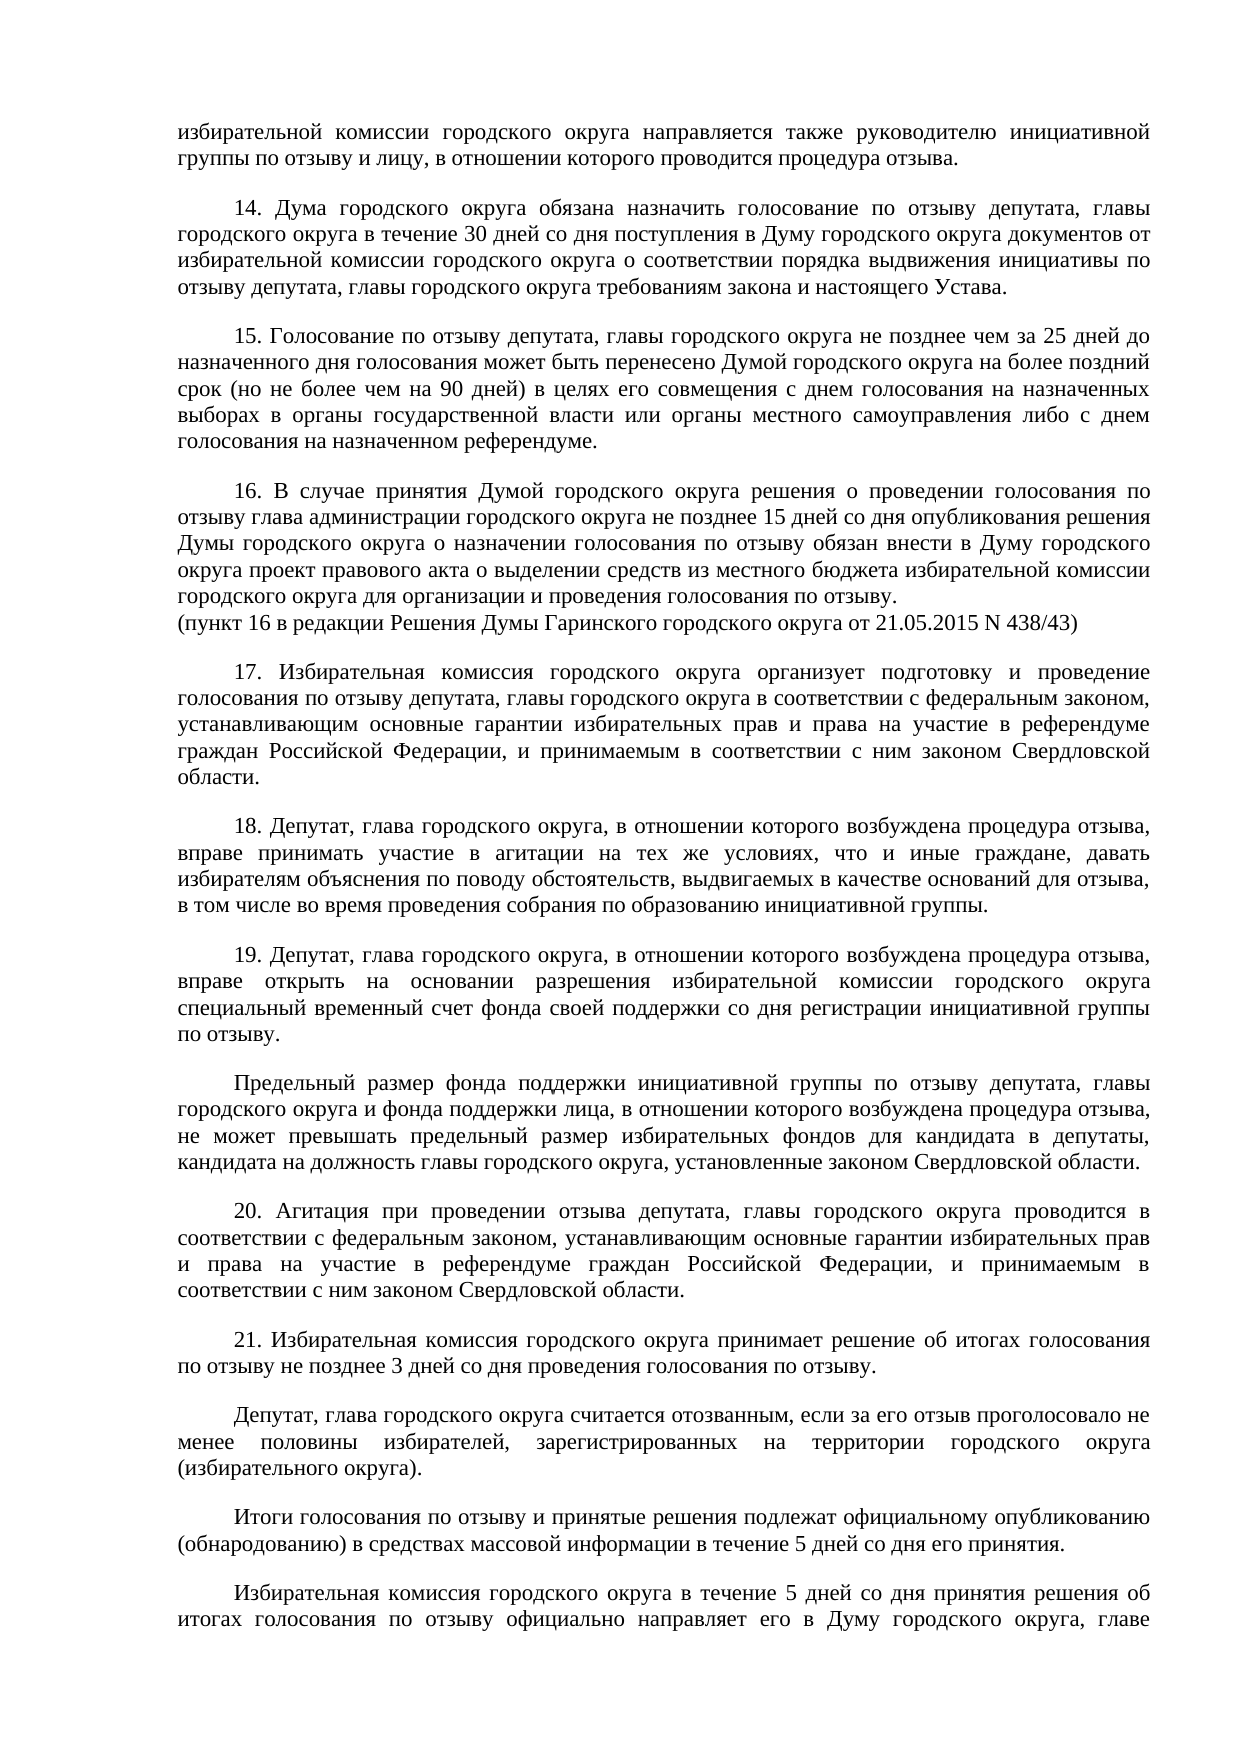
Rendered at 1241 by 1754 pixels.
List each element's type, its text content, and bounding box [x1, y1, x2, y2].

text 17. Избирательная комиссия городского округа организует подготовку и проведение голосования по отзыву депутата, главы городского округа в соответствии с федеральным законом, устанавливающим основные гарантии избирательных прав и права на участие в референдуме граждан Российской Федерации, и принимаемым в соответствии с ним законом Свердловской области. [177, 658, 1152, 789]
text 16. В случае принятия Думой городского округа решения о проведении голосования по отзыву глава администрации городского округа не позднее 15 дней со дня опубликования решения Думы городского округа о назначении голосования по отзыву обязан внести в Думу городского округа проект правового акта о выделении средств из местного бюджета избирательной комиссии городского округа для организации и проведения голосования по отзыву. [177, 477, 1152, 608]
text (пункт 16 в редакции Решения Думы Гаринского городского округа от 21.05.2015 N 438/43) [177, 608, 1152, 635]
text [177, 118, 1152, 171]
text Депутат, глава городского округа считается отозванным, если за его отзыв проголосовало не менее половины избирателей, зарегистрированных на территории городского округа (избирательного округа). [177, 1401, 1152, 1481]
text 15. Голосование по отзыву депутата, главы городского округа не позднее чем за 25 дней до назначенного дня голосования может быть перенесено Думой городского округа на более поздний срок (но не более чем на 90 дней) в целях его совмещения с днем голосования на назначенных выборах в органы государственной власти или органы местного самоуправления либо с днем голосования на назначенном референдуме. [177, 322, 1152, 454]
text Предельный размер фонда поддержки инициативной группы по отзыву депутата, главы городского округа и фонда поддержки лица, в отношении которого возбуждена процедура отзыва, не может превышать предельный размер избирательных фондов для кандидата в депутаты, кандидата на должность главы городского округа, установленные законом Свердловской области. [177, 1069, 1152, 1174]
text 14. Дума городского округа обязана назначить голосование по отзыву депутата, главы городского округа в течение 30 дней со дня поступления в Думу городского округа документов от избирательной комиссии городского округа о соответствии порядка выдвижения инициативы по отзыву депутата, главы городского округа требованиям закона и настоящего Устава. [177, 194, 1152, 299]
text Итоги голосования по отзыву и принятые решения подлежат официальному опубликованию (обнародованию) в средствах массовой информации в течение 5 дней со дня его принятия. [177, 1503, 1152, 1556]
text 20. Агитация при проведении отзыва депутата, главы городского округа проводится в соответствии с федеральным законом, устанавливающим основные гарантии избирательных прав и права на участие в референдуме граждан Российской Федерации, и принимаемым в соответствии с ним законом Свердловской области. [177, 1197, 1152, 1303]
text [177, 1579, 1152, 1632]
text 18. Депутат, глава городского округа, в отношении которого возбуждена процедура отзыва, вправе принимать участие в агитации на тех же условиях, что и иные граждане, давать избирателям объяснения по поводу обстоятельств, выдвигаемых в качестве оснований для отзыва, в том числе во время проведения собрания по образованию инициативной группы. [177, 812, 1152, 918]
text 21. Избирательная комиссия городского округа принимает решение об итогах голосования по отзыву не позднее 3 дней со дня проведения голосования по отзыву. [177, 1326, 1152, 1378]
text 19. Депутат, глава городского округа, в отношении которого возбуждена процедура отзыва, вправе открыть на основании разрешения избирательной комиссии городского округа специальный временный счет фонда своей поддержки со дня регистрации инициативной группы по отзыву. [177, 941, 1152, 1046]
